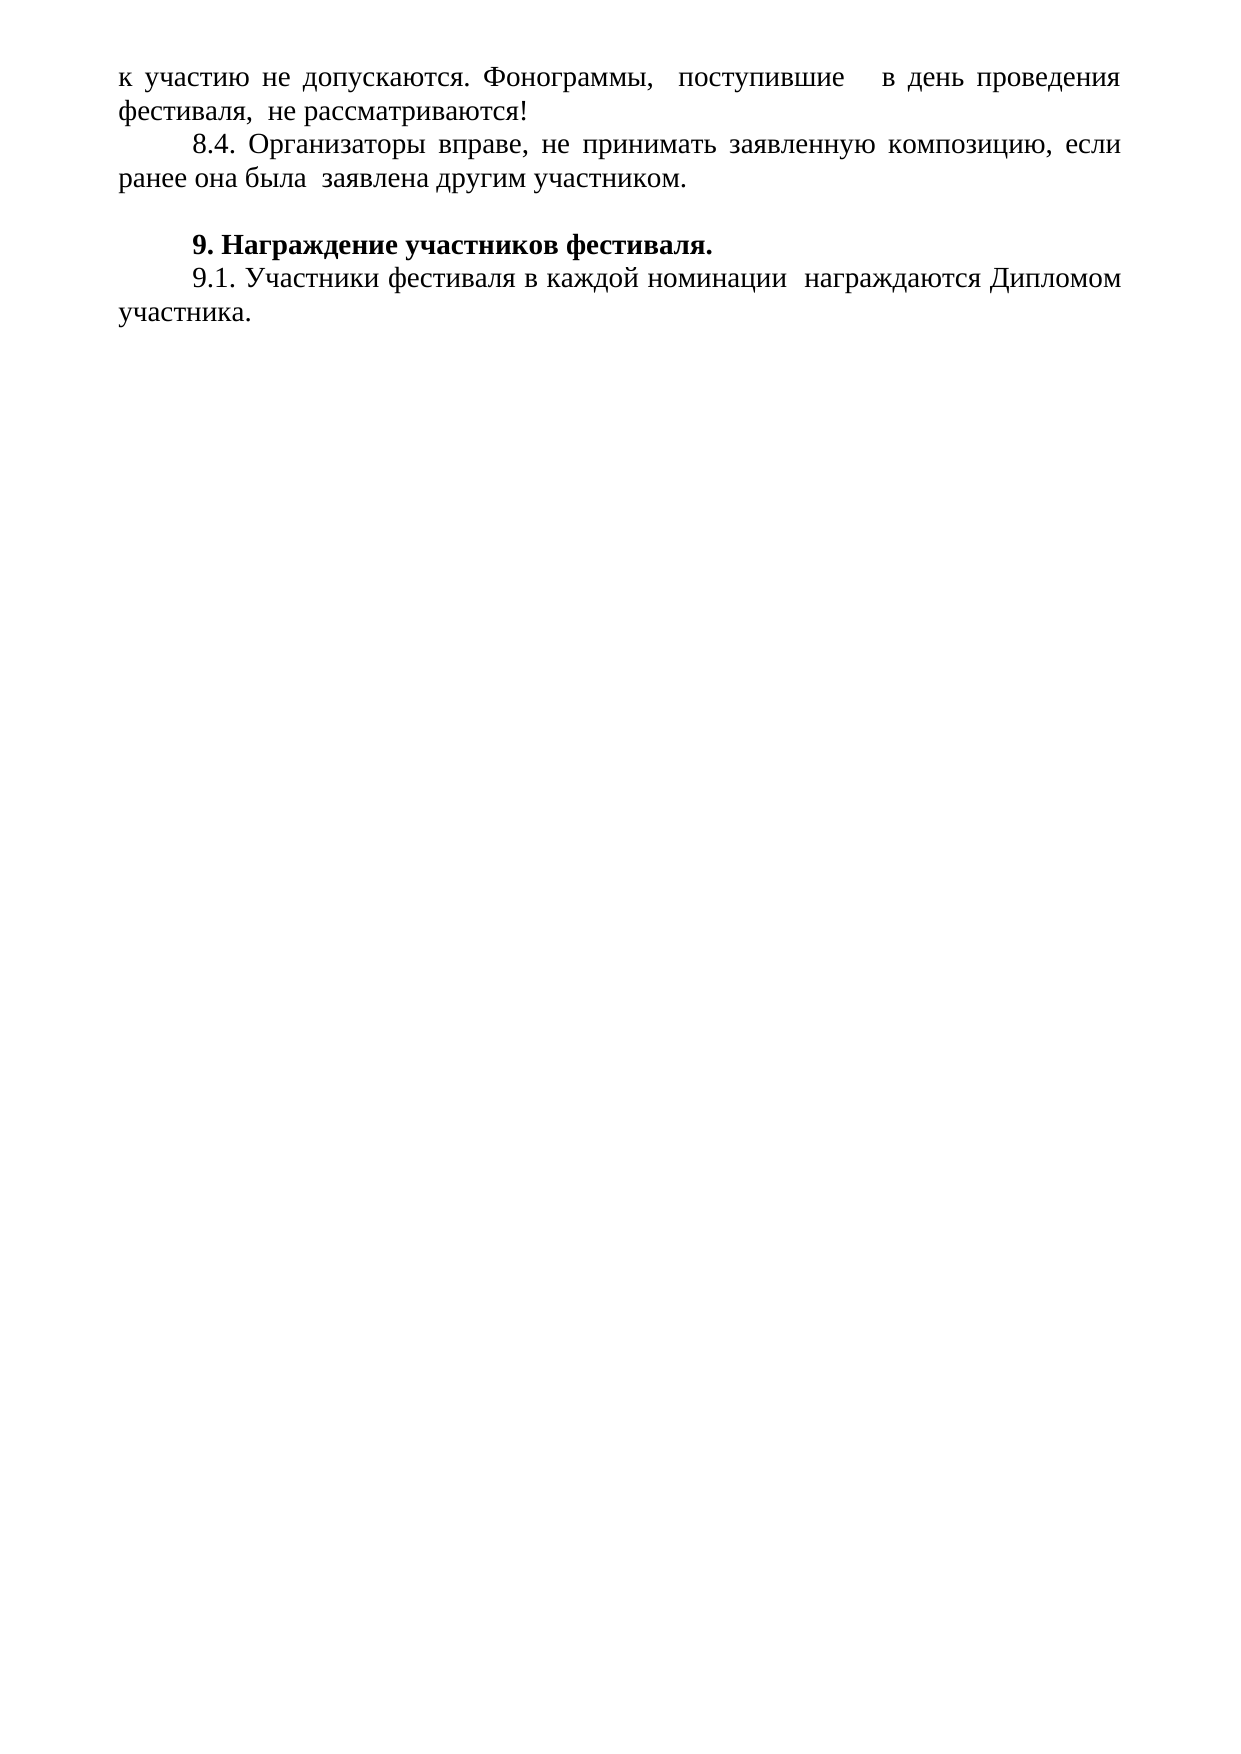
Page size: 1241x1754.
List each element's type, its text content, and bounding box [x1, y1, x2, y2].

text 8.4. Организаторы вправе, не принимать заявленную композицию, если ранее она была заявлена другим участником. [118, 126, 1122, 193]
text 9. Награждение участников фестиваля. [118, 227, 1122, 260]
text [118, 59, 1122, 126]
text 9.1. Участники фестиваля в каждой номинации награждаются Дипломом участника. [118, 260, 1122, 327]
